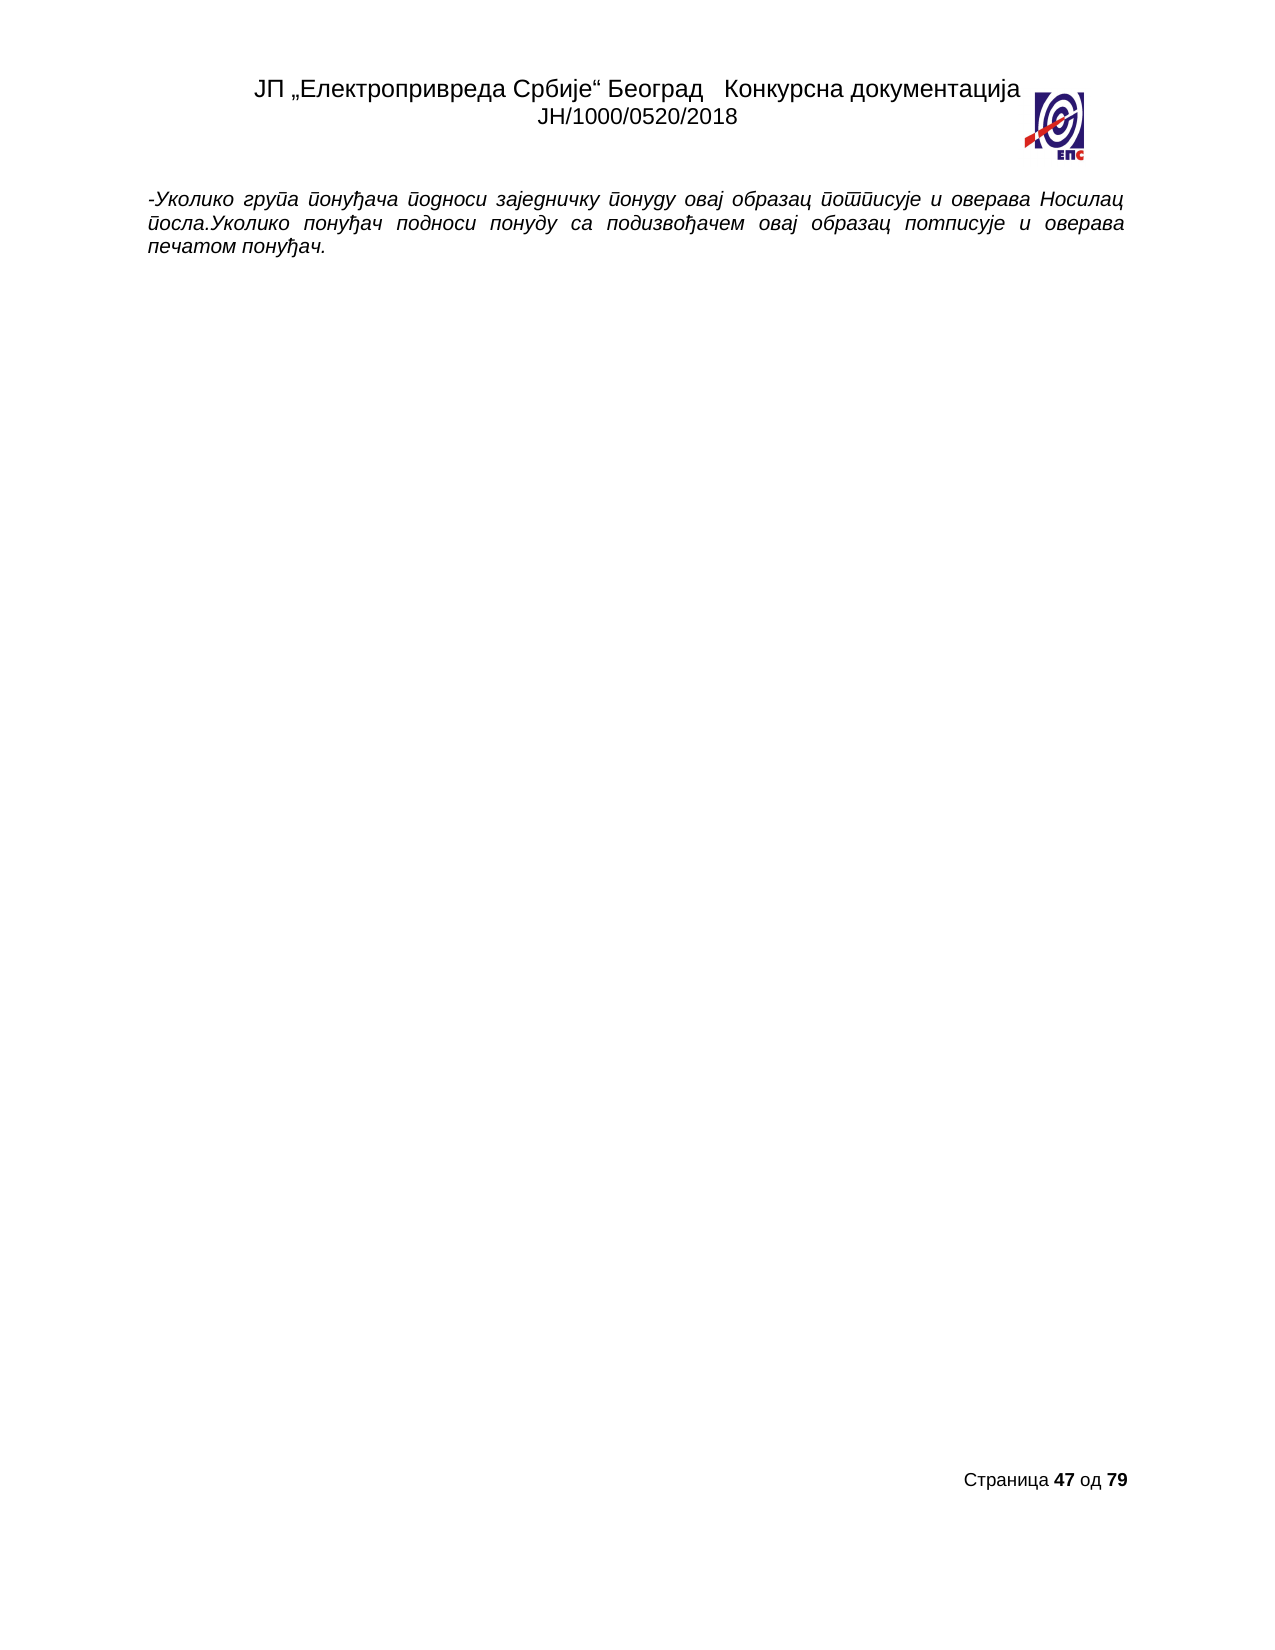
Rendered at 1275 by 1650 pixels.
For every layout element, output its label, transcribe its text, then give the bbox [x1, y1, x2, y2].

text -Уколико група понуђача подноси заједничку понуду овај образац потписује и оверава Носилац посла.Уколико понуђач подноси понуду са подизвођачем овај образац потписује и оверава печатом понуђач. [148, 186, 1127, 258]
picture [1017, 88, 1092, 167]
